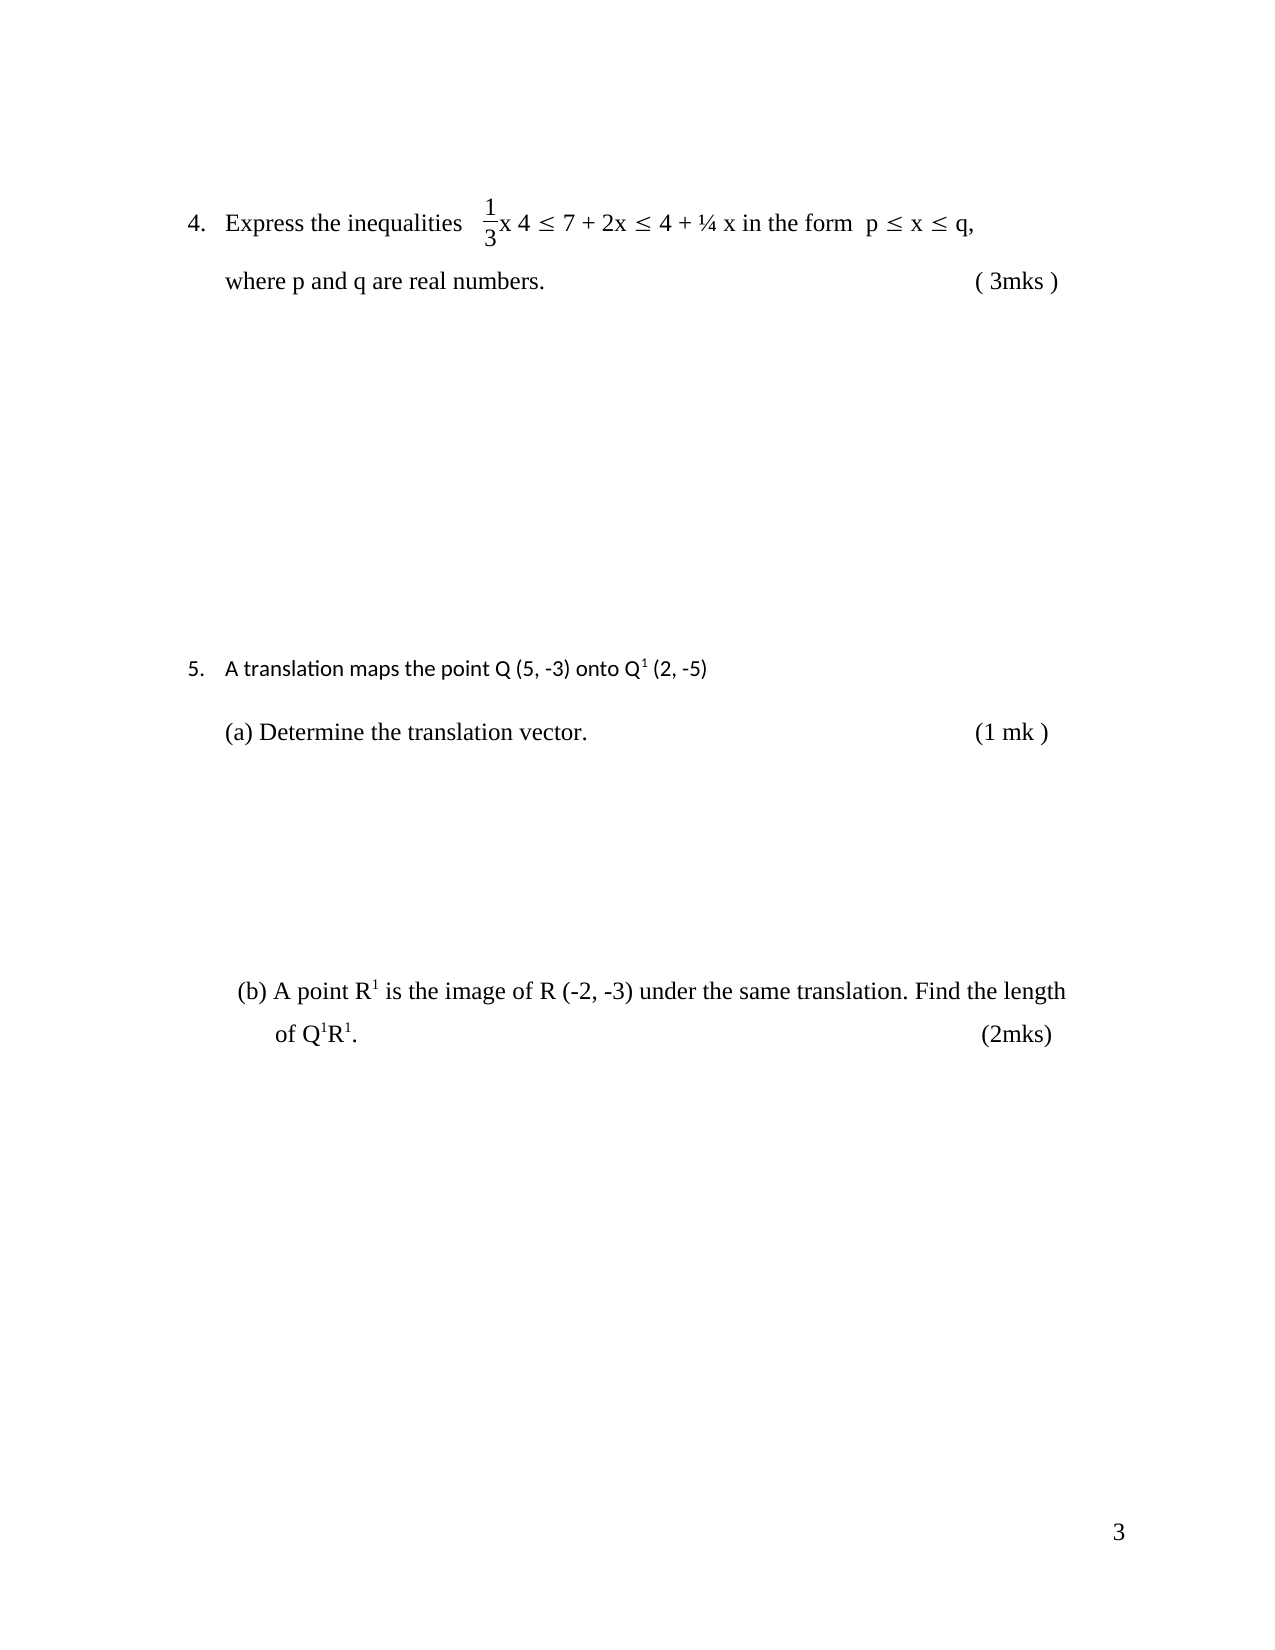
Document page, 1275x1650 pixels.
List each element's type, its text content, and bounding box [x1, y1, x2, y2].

text of Q1R1. (2mks) [225, 1019, 1125, 1048]
text (a) Determine the translation vector. (1 mk ) [150, 717, 1125, 746]
list A translation maps the point Q (5, -3) onto Q1 (2, -5) [187, 654, 1125, 683]
text where p and q are real numbers. ( 3mks ) [150, 266, 1125, 295]
text (b) A point R1 is the image of R (-2, -3) under the same translation. Find the length [150, 976, 1125, 1005]
list Express the inequalities x 4 7 + 2x 4 + ¼ x in the form p x q, [187, 193, 1125, 252]
